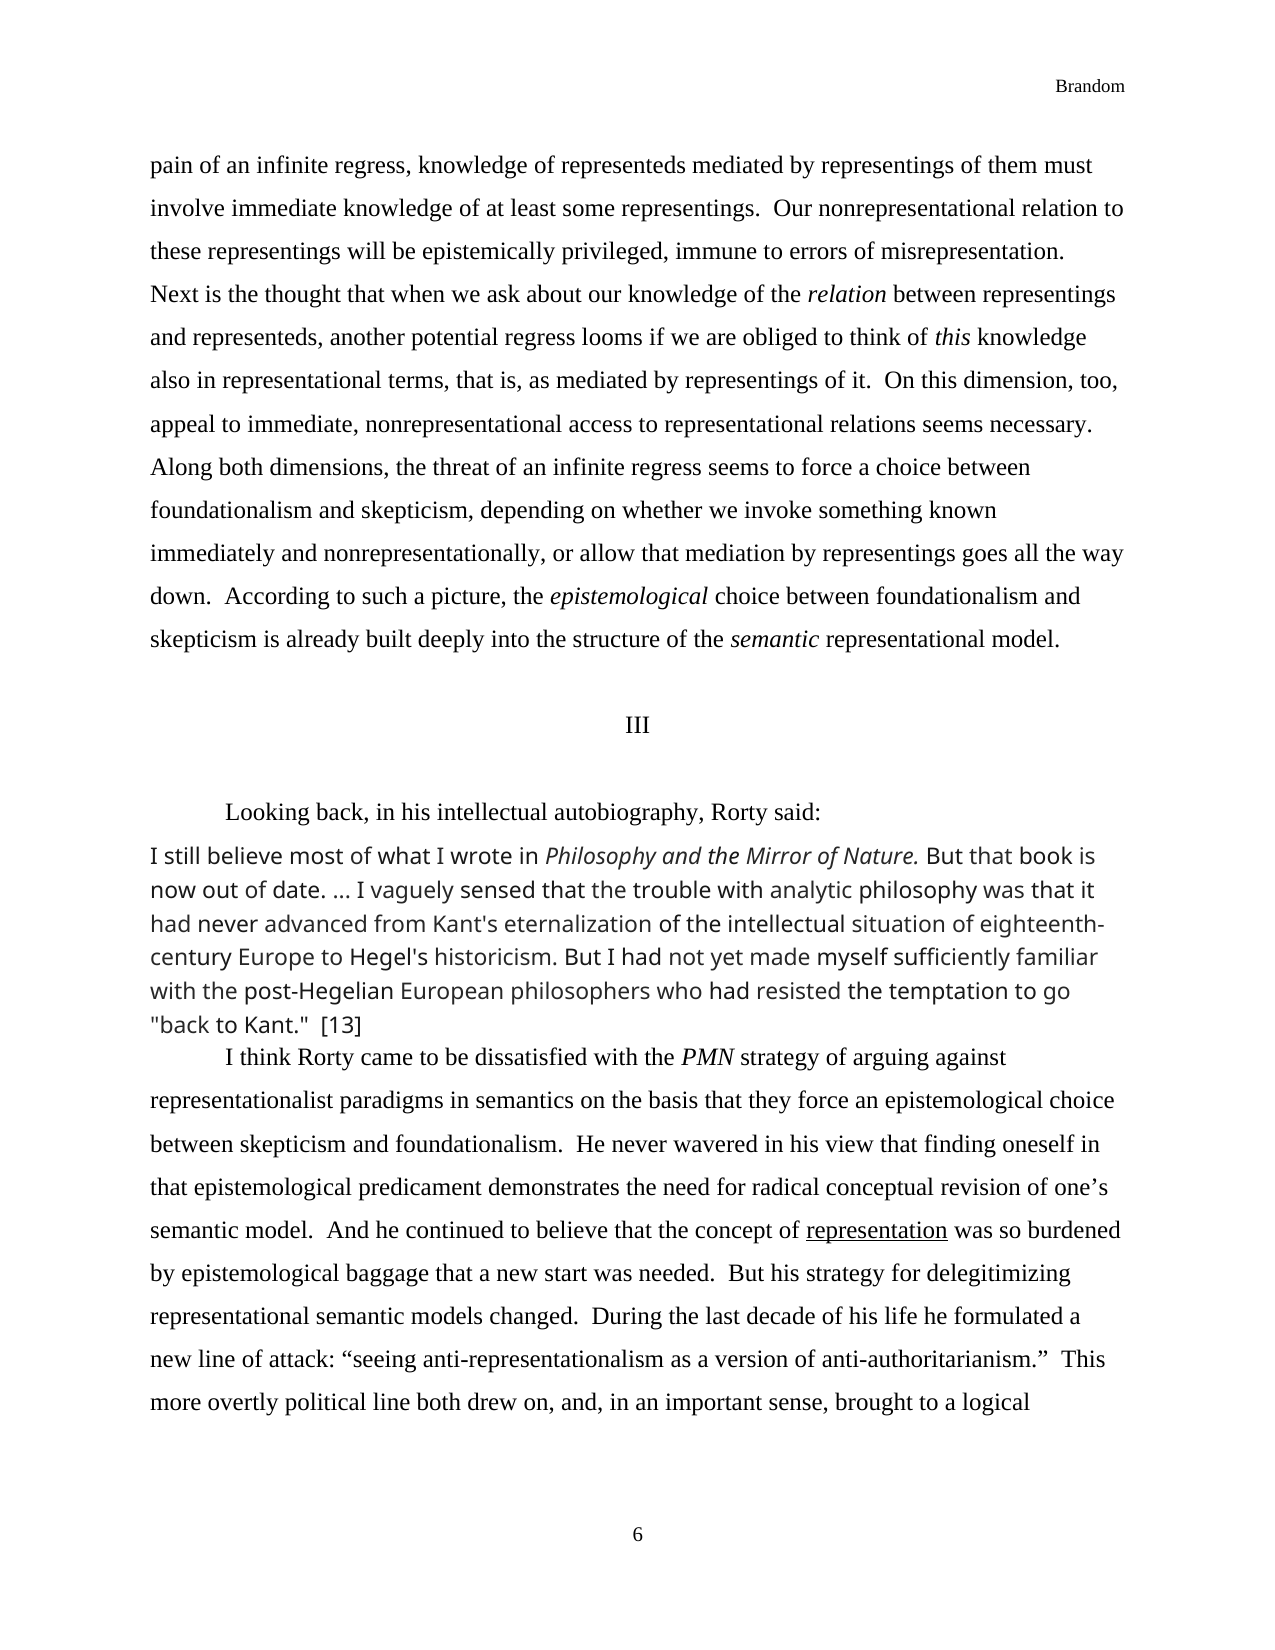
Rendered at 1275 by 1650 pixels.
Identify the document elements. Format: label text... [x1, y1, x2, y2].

text I still believe most of what I wrote in Philosophy and the Mirror of Nature. But that book is now out of date. ... I vaguely sensed that the trouble with analytic philosophy was that it had never advanced from Kant's eternalization of the intellectual situation of eighteenth-century Europe to Hegel's historicism. But I had not yet made myself sufficiently familiar with the post-Hegelian European philosophers who had resisted the temptation to go "back to Kant." [13] [150, 840, 1125, 1040]
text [150, 1042, 1125, 1416]
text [150, 150, 1125, 653]
text Looking back, in his intellectual autobiography, Rorty said: [150, 797, 1125, 826]
text III [150, 711, 1125, 739]
